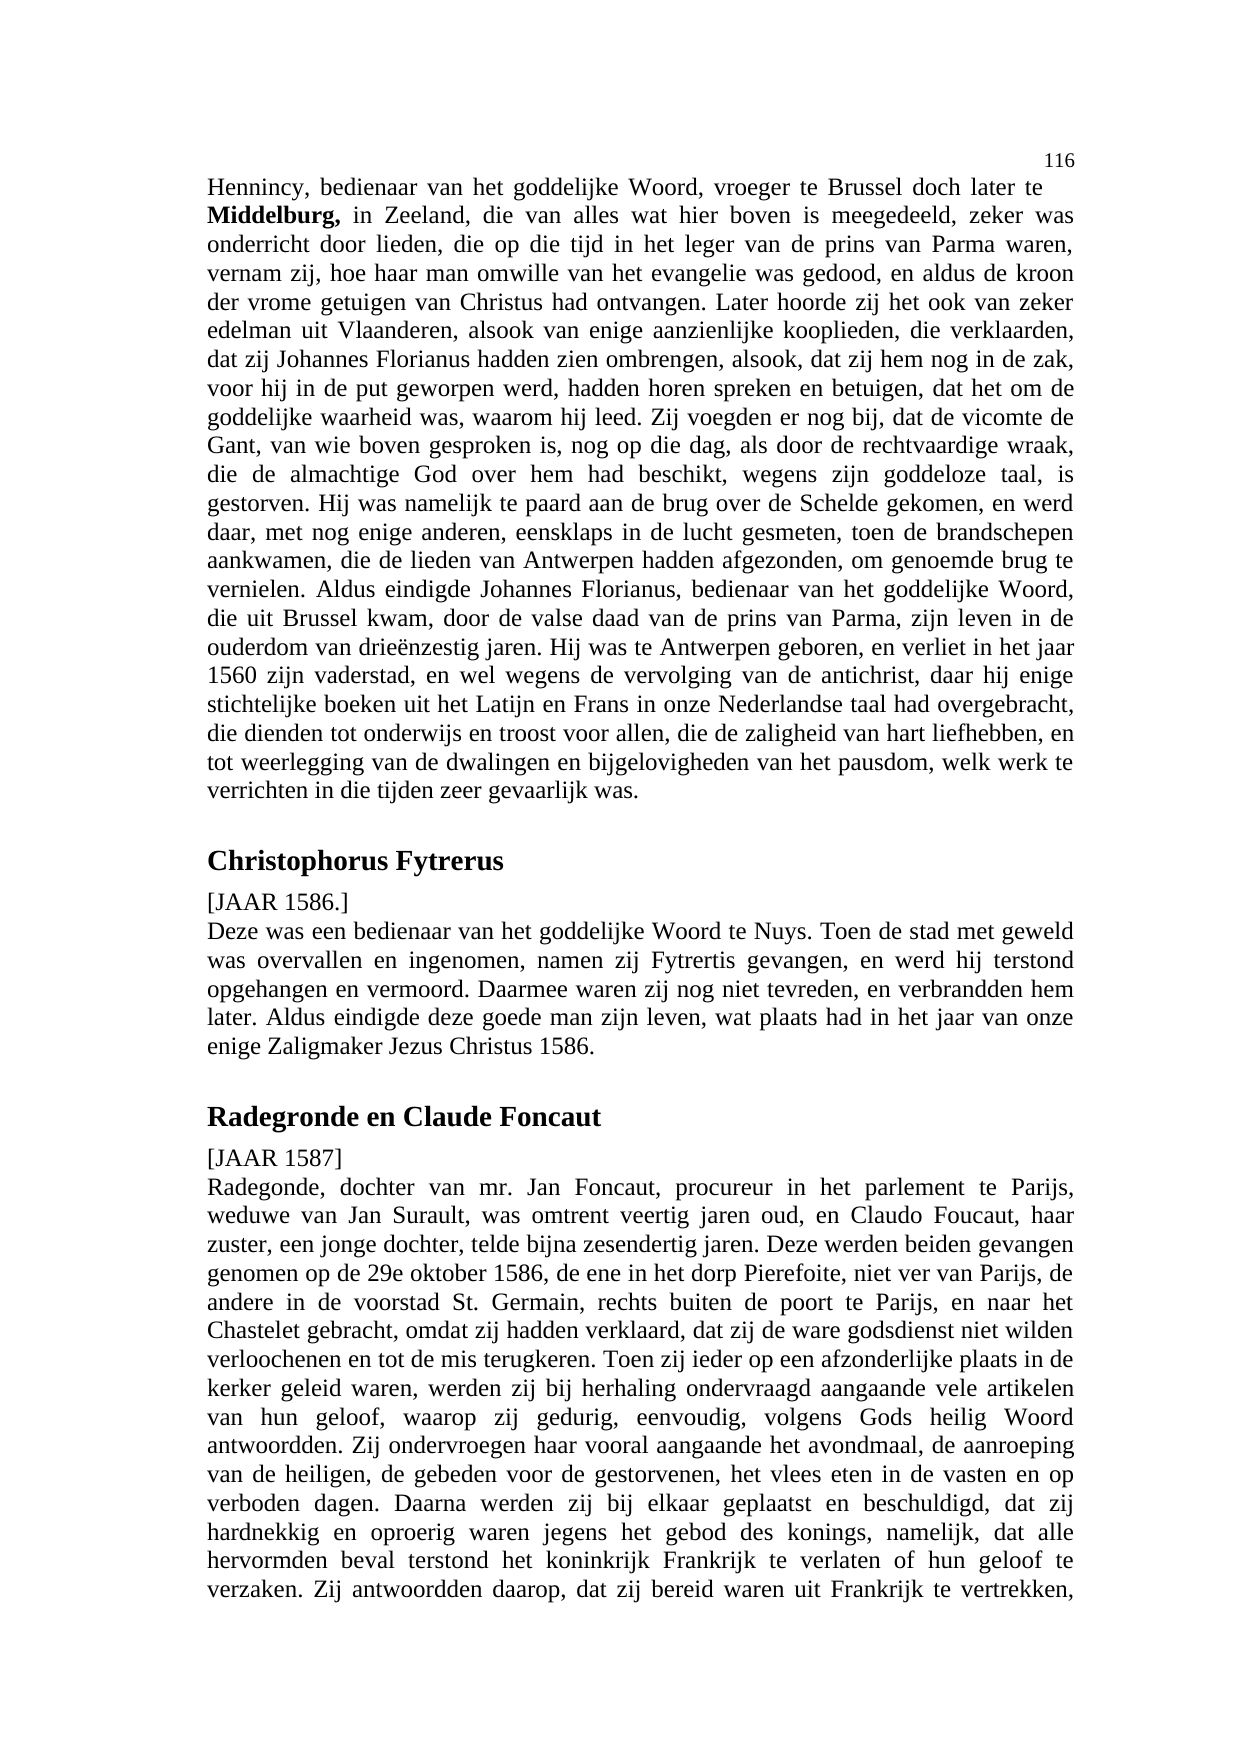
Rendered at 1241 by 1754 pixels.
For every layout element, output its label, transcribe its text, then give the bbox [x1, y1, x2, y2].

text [207, 172, 1075, 804]
text [JAAR 1586.] [207, 887, 1075, 916]
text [207, 1172, 1075, 1603]
text Christophorus Fytrerus [207, 843, 1075, 877]
text Radegronde en Claude Foncaut [207, 1099, 1075, 1133]
text Deze was een bedienaar van het goddelijke Woord te Nuys. Toen de stad met geweld was overvallen en ingenomen, namen zij Fytrertis gevangen, en werd hij terstond opgehangen en vermoord. Daarmee waren zij nog niet tevreden, en verbrandden hem later. Aldus eindigde deze goede man zijn leven, wat plaats had in het jaar van onze enige Zaligmaker Jezus Christus 1586. [207, 916, 1075, 1060]
text [JAAR 1587] [207, 1143, 1075, 1172]
